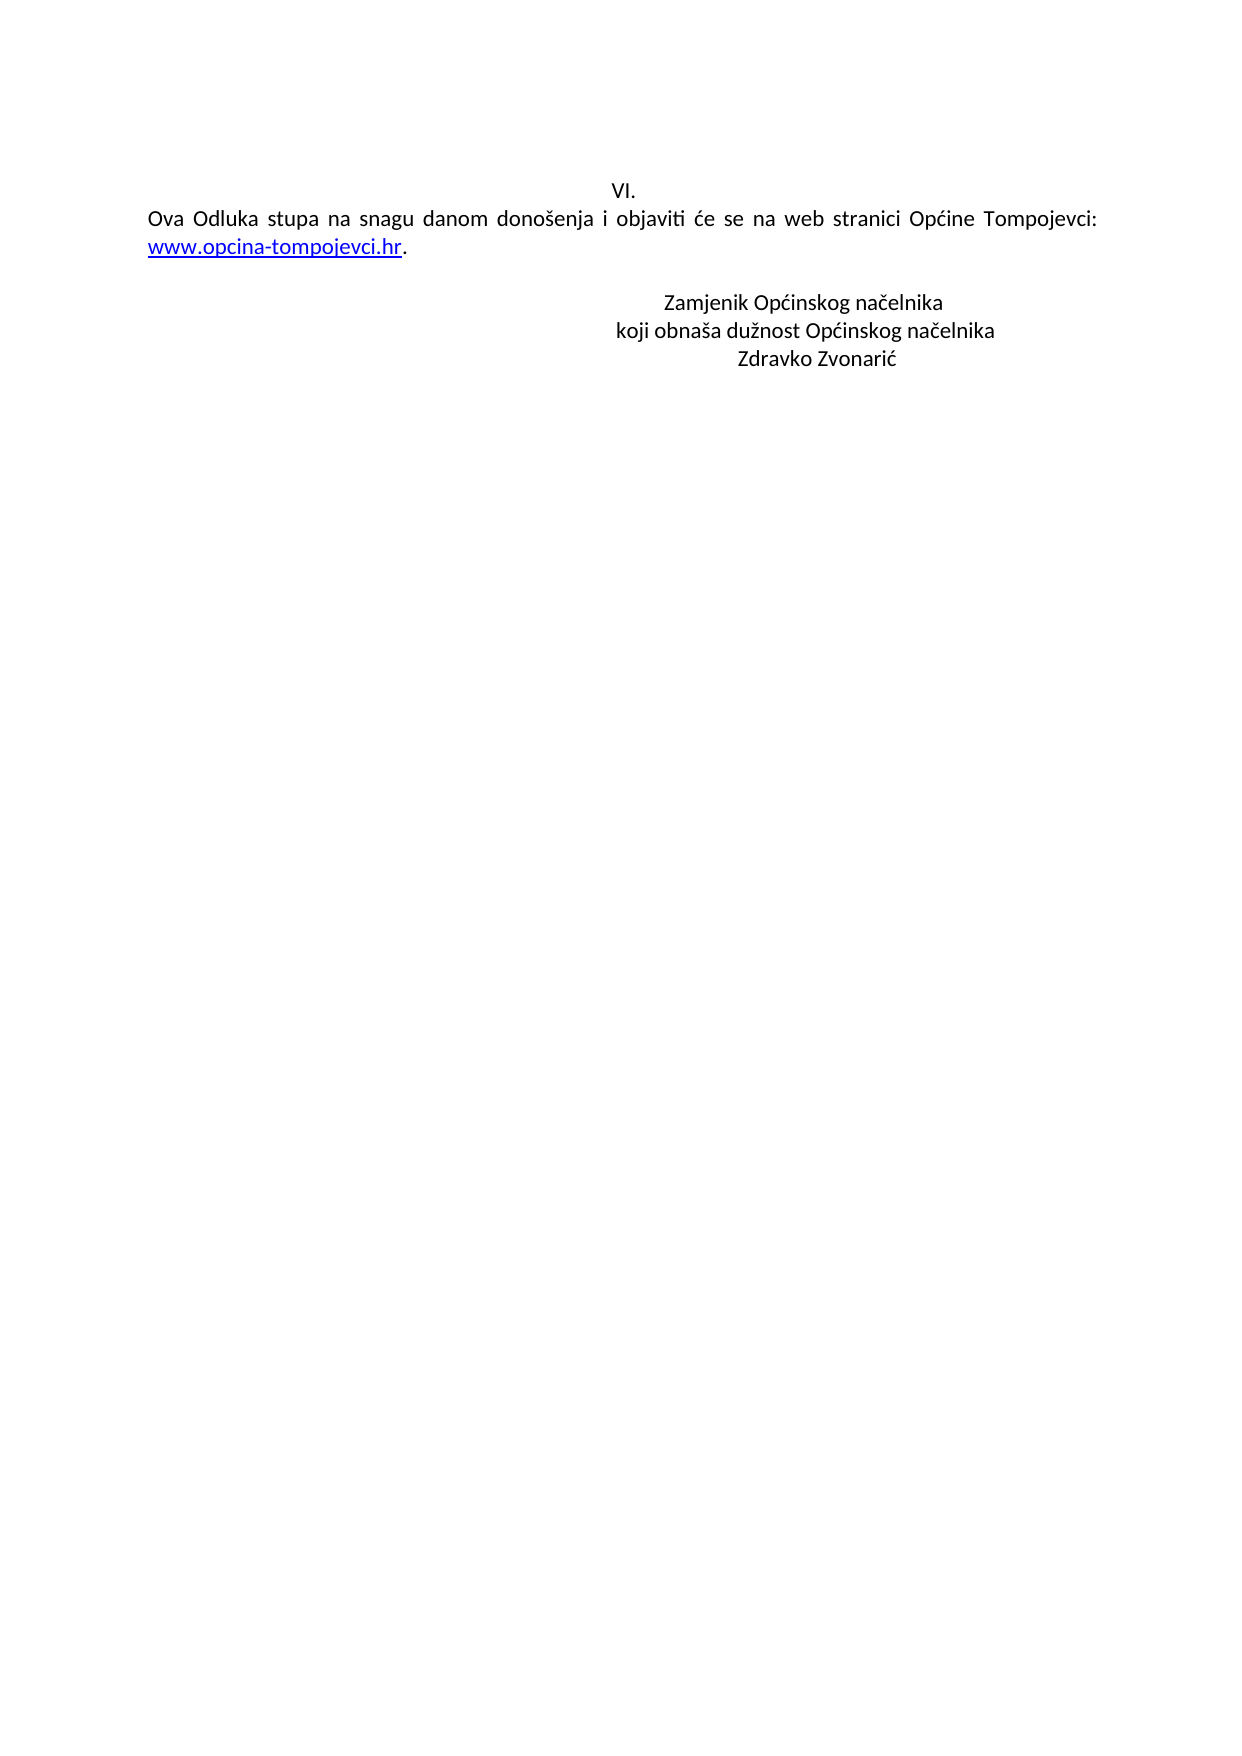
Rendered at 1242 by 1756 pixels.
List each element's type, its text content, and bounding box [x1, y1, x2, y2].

text Zdravko Zvonarić [148, 344, 1100, 372]
text Zamjenik Općinskog načelnika [148, 288, 1100, 316]
text koji obnaša dužnost Općinskog načelnika [148, 316, 1100, 344]
text VI. [148, 176, 1100, 204]
text Ova Odluka stupa na snagu danom donošenja i objaviti će se na web stranici Općine Tompojevci: www.opcina-tompojevci.hr. [148, 204, 1100, 260]
